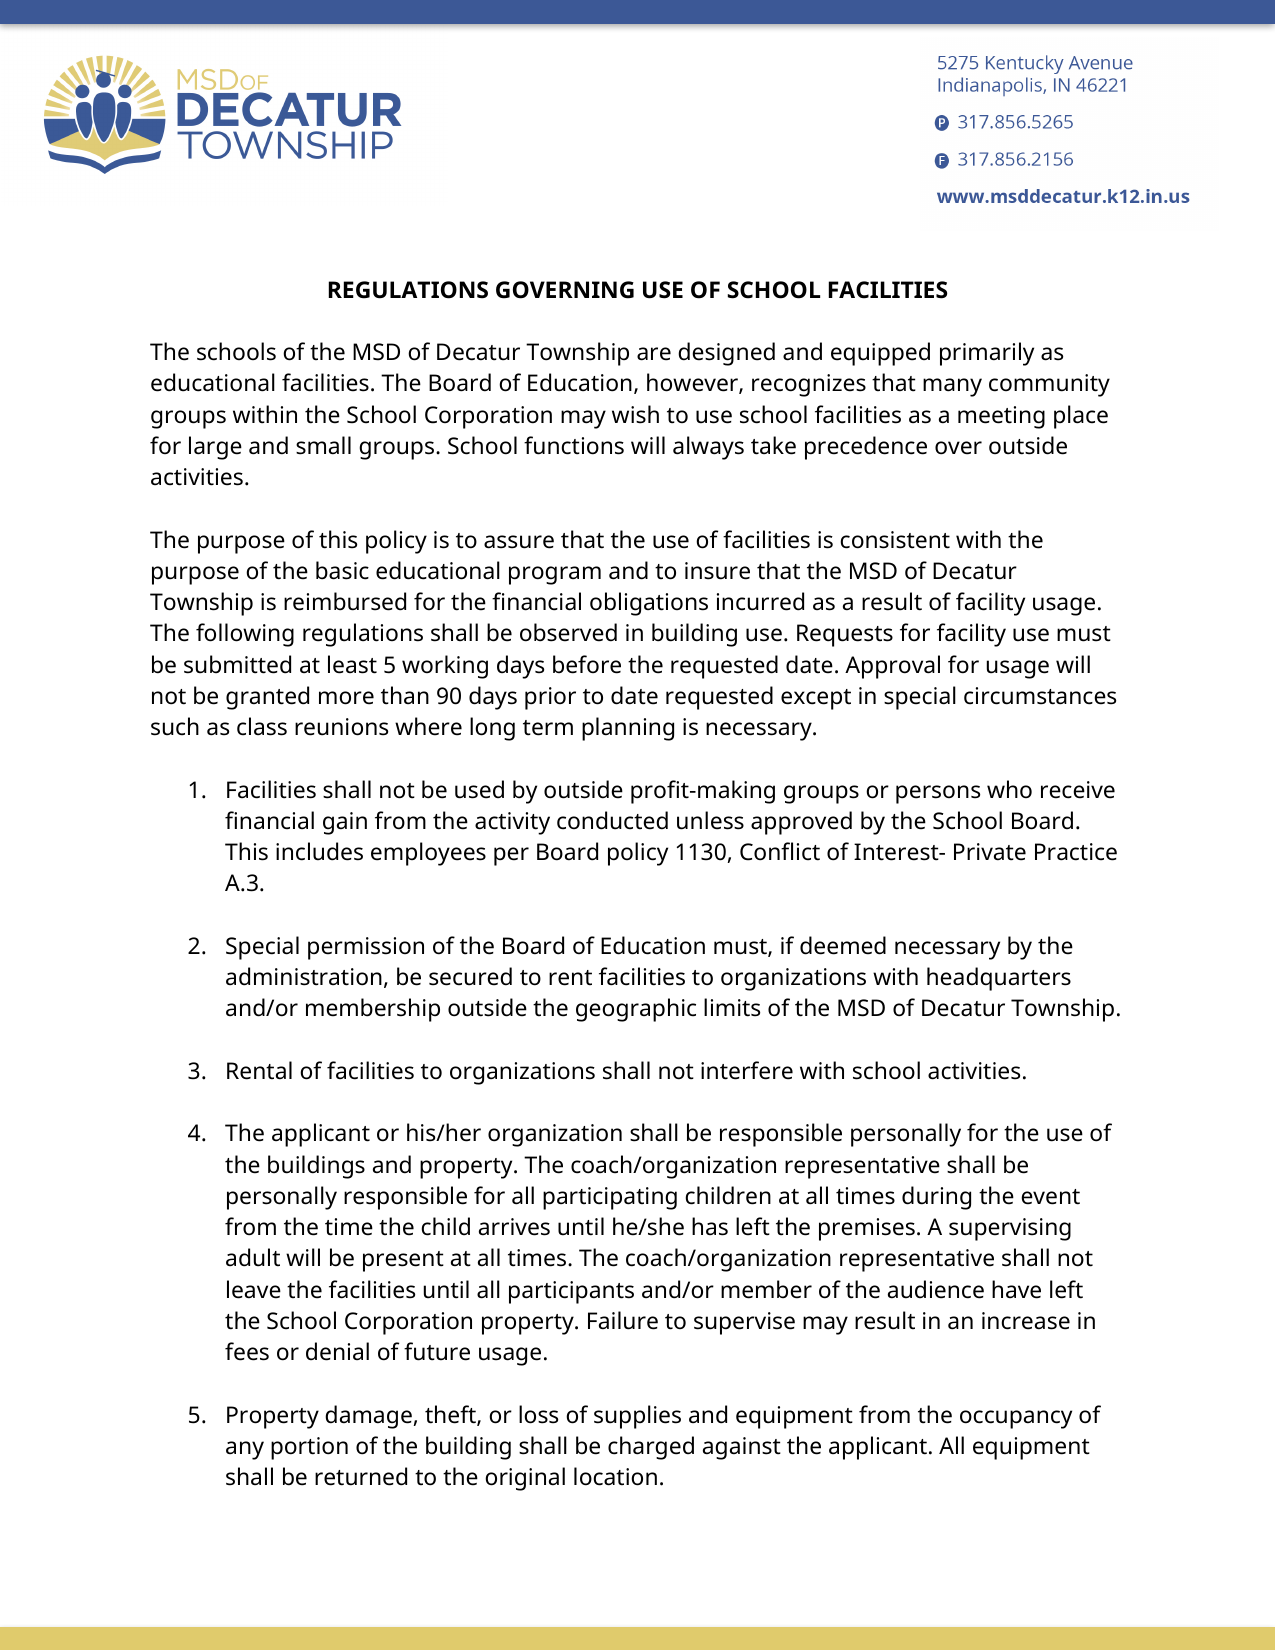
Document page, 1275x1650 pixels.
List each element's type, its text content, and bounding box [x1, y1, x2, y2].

list Property damage, theft, or loss of supplies and equipment from the occupancy of any portion of the building shall be charged against the applicant. All equipment shall be returned to the original location. [187, 1398, 1125, 1492]
picture [0, 24, 448, 206]
list Special permission of the Board of Education must, if deemed necessary by the administration, be secured to rent facilities to organizations with headquarters and/or membership outside the geographic limits of the MSD of Decatur Township. [187, 930, 1125, 1023]
list Rental of facilities to organizations shall not interfere with school activities. [187, 1055, 1125, 1086]
list The applicant or his/her organization shall be responsible personally for the use of the buildings and property. The coach/organization representative shall be personally responsible for all participating children at all times during the event from the time the child arrives until he/she has left the premises. A supervising adult will be present at all times. The coach/organization representative shall not leave the facilities until all participants and/or member of the audience have left the School Corporation property. Failure to supervise may result in an increase in fees or denial of future usage. [187, 1117, 1125, 1367]
text The purpose of this policy is to assure that the use of facilities is consistent with the purpose of the basic educational program and to insure that the MSD of Decatur Township is reimbursed for the financial obligations incurred as a result of facility usage. The following regulations shall be observed in building use. Requests for facility use must be submitted at least 5 working days before the requested date. Approval for usage will not be granted more than 90 days prior to date requested except in special circumstances such as class reunions where long term planning is necessary. [150, 523, 1125, 742]
list Facilities shall not be used by outside profit-making groups or persons who receive financial gain from the activity conducted unless approved by the School Board. This includes employees per Board policy 1130, Conflict of Interest- Private Practice A.3. [187, 773, 1125, 898]
picture [919, 37, 1220, 231]
text The schools of the MSD of Decatur Township are designed and equipped primarily as educational facilities. The Board of Education, however, recognizes that many community groups within the School Corporation may wish to use school facilities as a meeting place for large and small groups. School functions will always take precedence over outside activities. [150, 336, 1125, 492]
text REGULATIONS GOVERNING USE OF SCHOOL FACILITIES [150, 273, 1125, 305]
